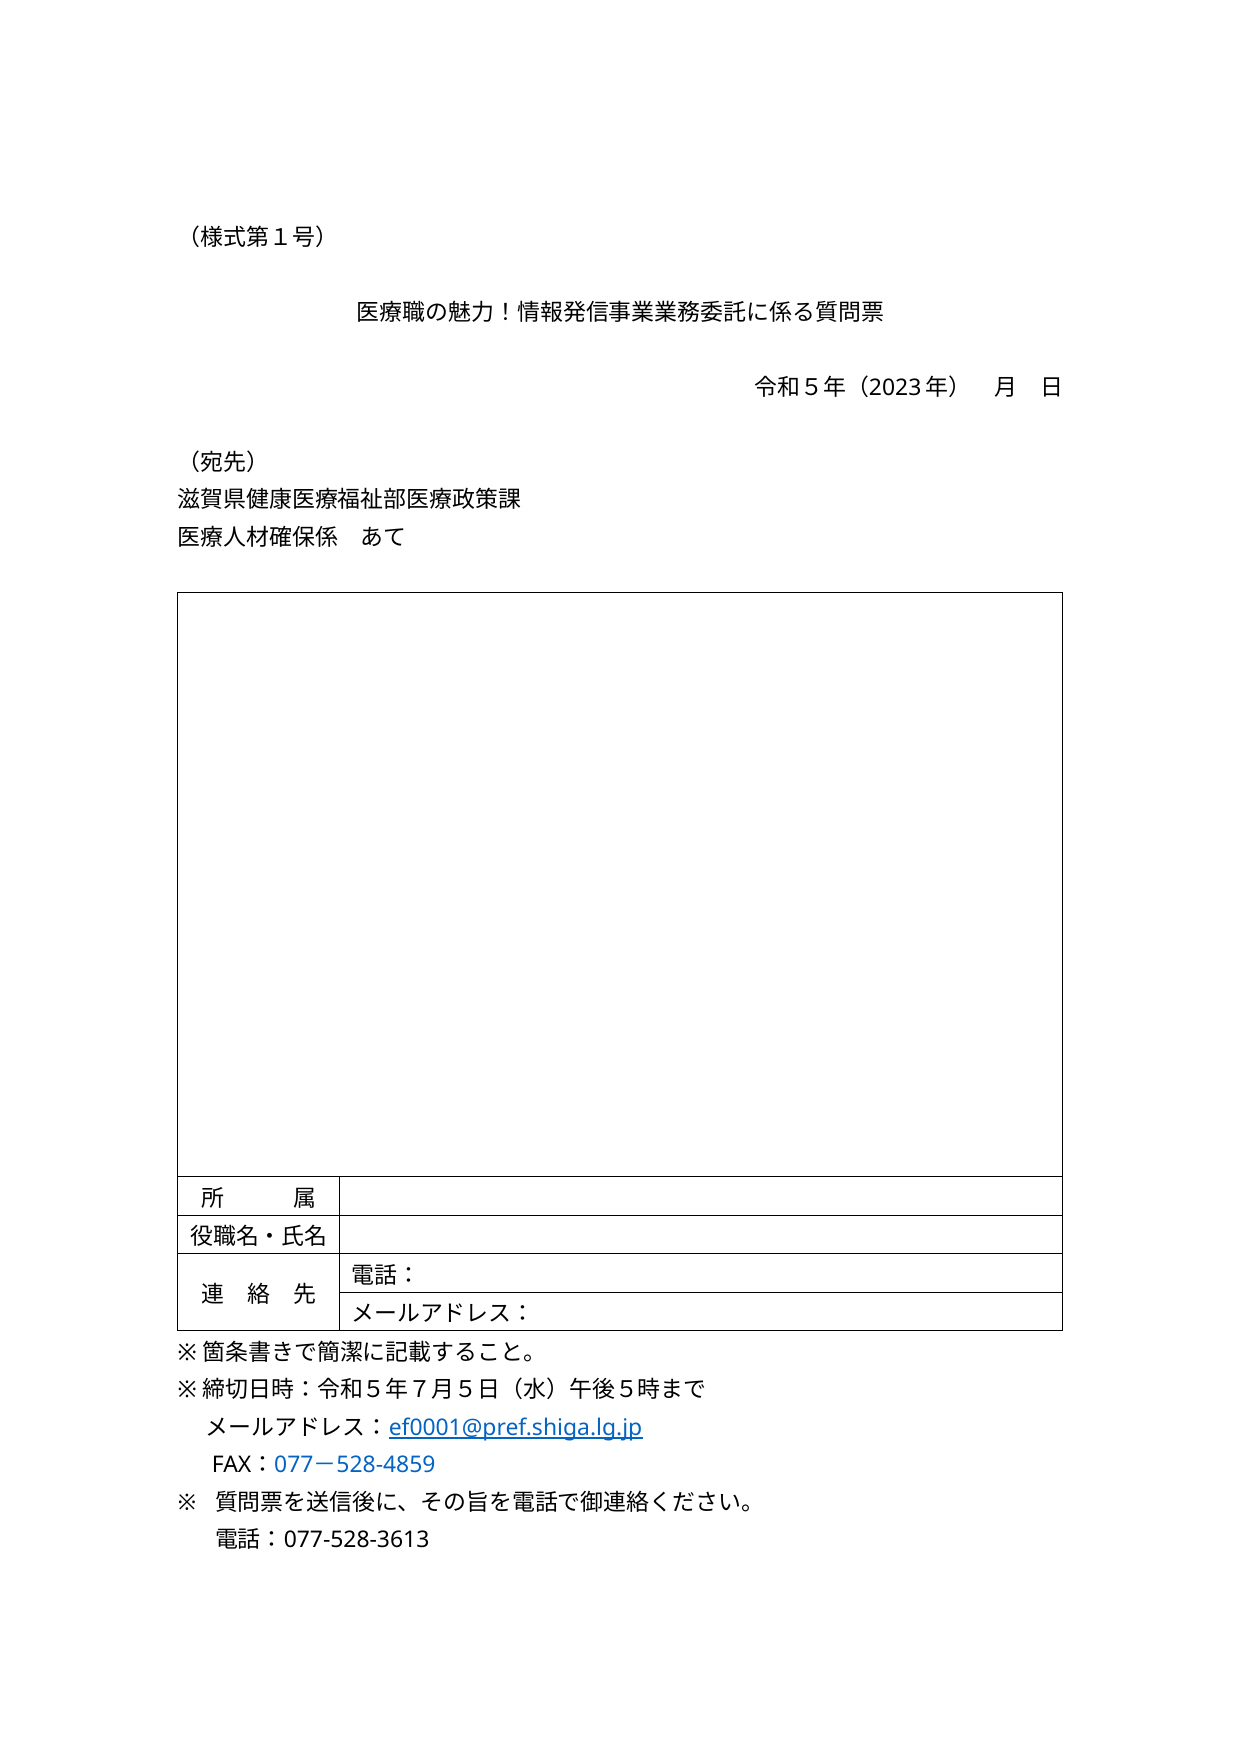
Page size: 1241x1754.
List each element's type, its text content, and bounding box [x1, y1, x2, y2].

text 滋賀県健康医療福祉部医療政策課 [177, 479, 1063, 517]
text ※ 箇条書きで簡潔に記載すること。 [177, 1331, 1063, 1369]
text 医療職の魅力！情報発信事業業務委託に係る質問票 [177, 292, 1063, 329]
text （様式第１号） [177, 217, 1063, 254]
table_header [178, 593, 1062, 1176]
text 令和５年（2023年） 月 日 [177, 367, 1063, 404]
table_cell 連 絡 先 [178, 1254, 339, 1330]
table_cell 電話： [340, 1254, 1062, 1292]
text 医療人材確保係 あて [177, 517, 1063, 554]
table_cell 所 属 [178, 1177, 339, 1215]
table_cell [340, 1177, 1062, 1215]
text メールアドレス：ef0001@pref.shiga.lg.jp [177, 1406, 1063, 1444]
table_cell [340, 1216, 1062, 1253]
table_cell メールアドレス： [340, 1293, 1062, 1330]
text （宛先） [177, 442, 1063, 479]
list 質問票を送信後に、その旨を電話で御連絡ください。 [177, 1481, 1063, 1519]
table_cell 役職名・氏名 [178, 1216, 339, 1253]
list 電話：077-528-3613 [215, 1519, 1063, 1556]
text ※ 締切日時：令和５年７月５日（水）午後５時まで [177, 1369, 1063, 1406]
text FAX：077－528-4859 [177, 1444, 1063, 1481]
